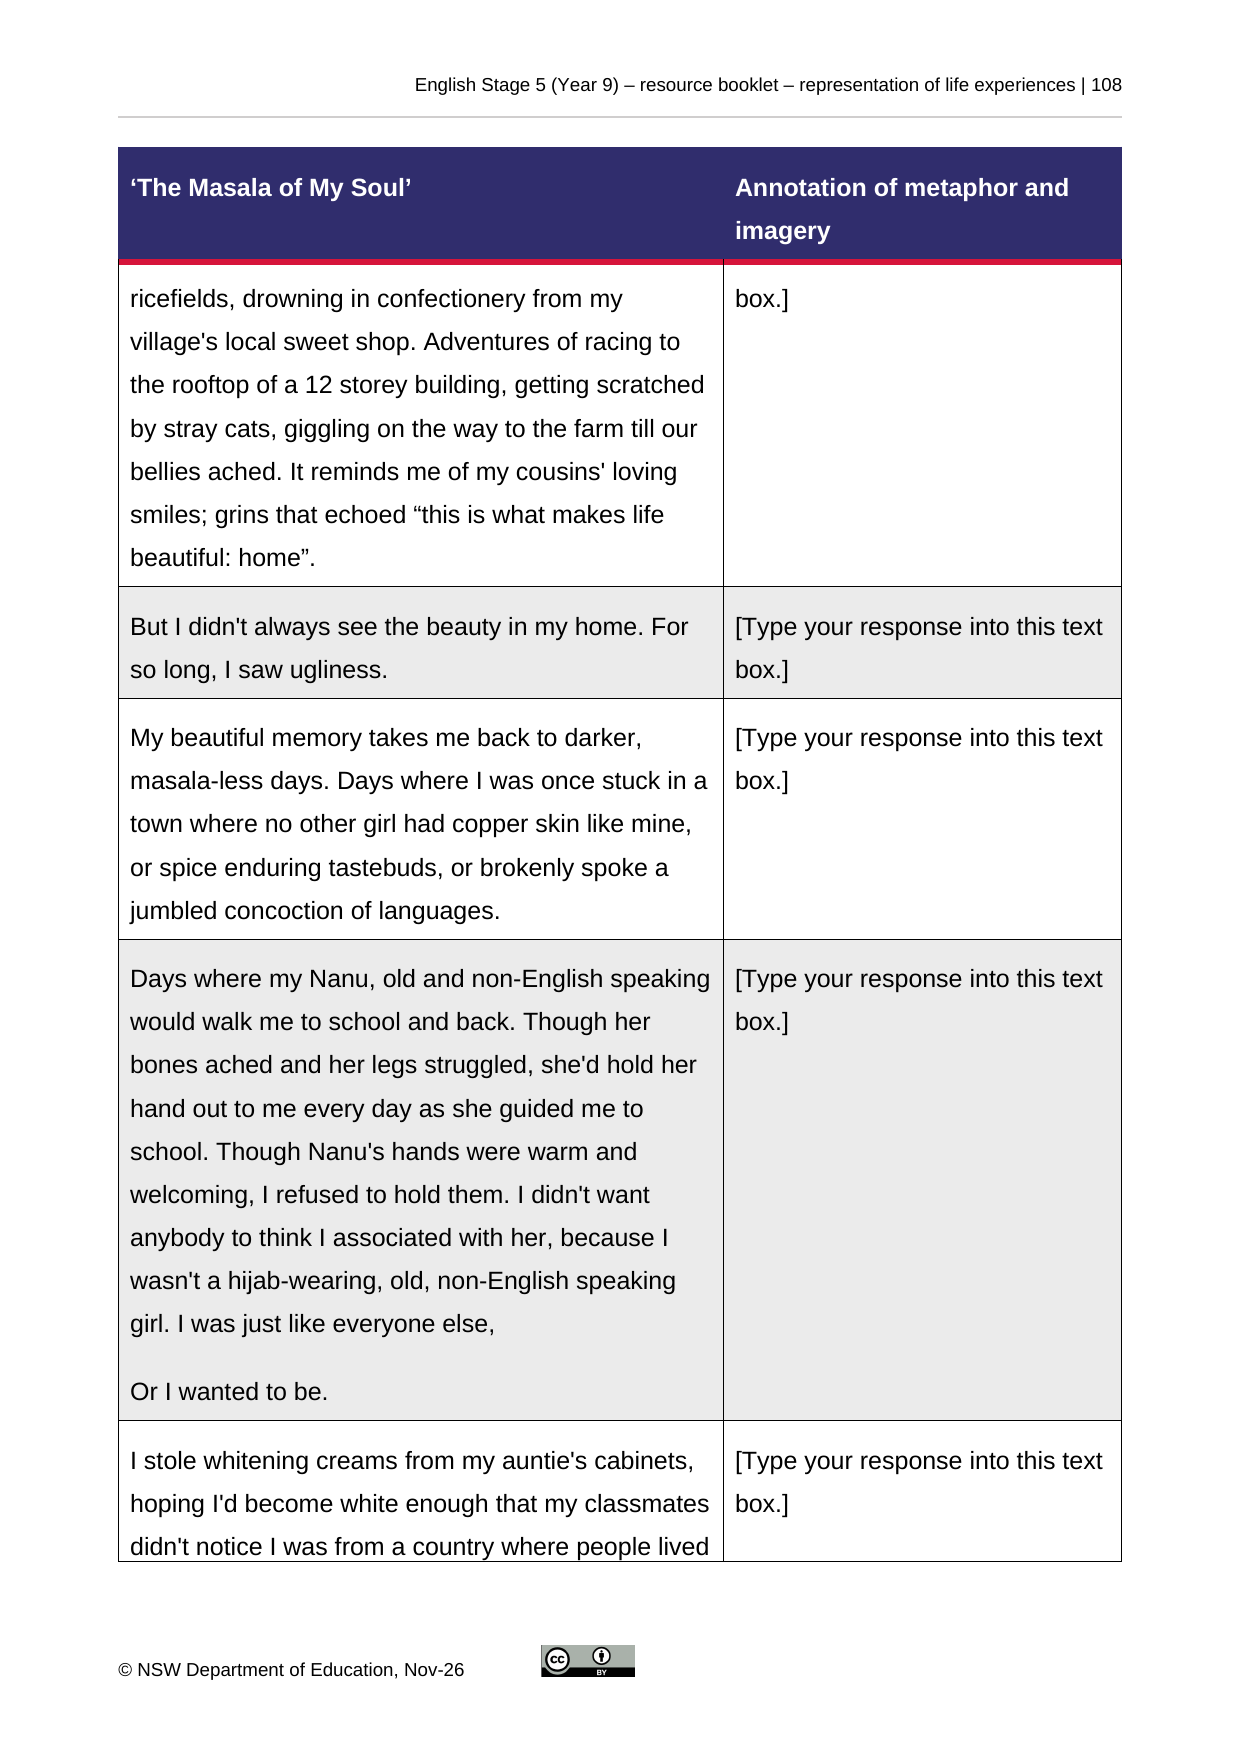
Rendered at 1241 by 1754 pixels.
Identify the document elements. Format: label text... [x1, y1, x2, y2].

picture [541, 1645, 635, 1677]
table_cell [Type your response into this text box.] [724, 587, 1121, 698]
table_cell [119, 1421, 723, 1561]
table_header ‘The Masala of My Soul’ [119, 148, 723, 259]
table_header Annotation of metaphor and imagery [724, 148, 1121, 259]
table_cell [724, 265, 1121, 586]
table_cell [Type your response into this text box.] [724, 699, 1121, 939]
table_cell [119, 265, 723, 586]
table_cell Days where my Nanu, old and non-English speaking would walk me to school and back. Though her bones ached and her legs struggled, she'd hold her hand out to me every day as she guided me to school. Though Nanu's hands were warm and welcoming, I refused to hold them. I didn't want anybody to think I associated with her, because I wasn't a hijab-wearing, old, non-English speaking girl. I was just like everyone else, Or I wanted to be. [119, 940, 723, 1420]
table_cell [724, 1421, 1121, 1561]
table_cell My beautiful memory takes me back to darker, masala-less days. Days where I was once stuck in a town where no other girl had copper skin like mine, or spice enduring tastebuds, or brokenly spoke a jumbled concoction of languages. [119, 699, 723, 939]
table_cell But I didn't always see the beauty in my home. For so long, I saw ugliness. [119, 587, 723, 698]
table_cell [Type your response into this text box.] [724, 940, 1121, 1420]
